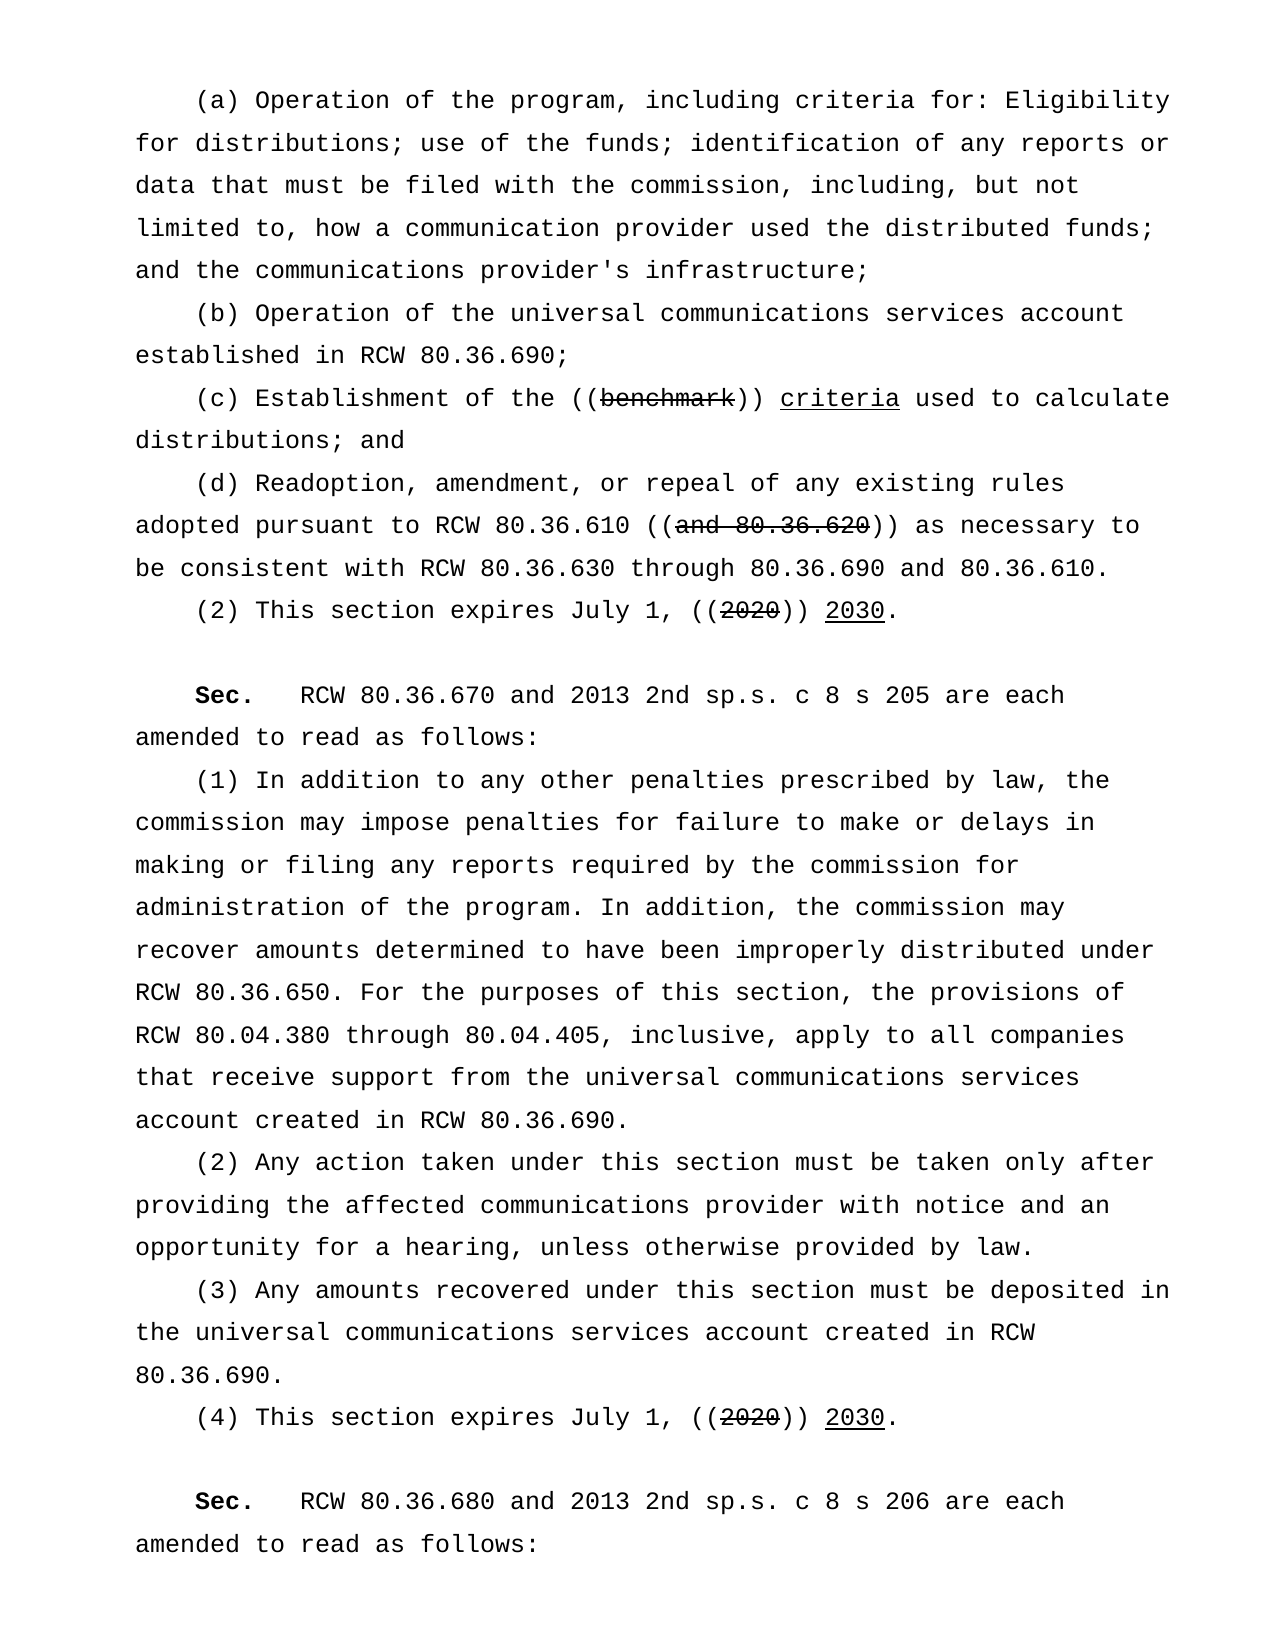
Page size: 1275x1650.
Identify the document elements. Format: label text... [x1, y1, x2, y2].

text (a) Operation of the program, including criteria for: Eligibility for distributions; use of the funds; identification of any reports or data that must be filed with the commission, including, but not limited to, how a communication provider used the distributed funds; and the communications provider's infrastructure; [135, 75, 1170, 287]
text (2) This section expires July 1, ((2020)) 2030. [135, 585, 1170, 627]
text (4) This section expires July 1, ((2020)) 2030. [135, 1392, 1170, 1434]
text (1) In addition to any other penalties prescribed by law, the commission may impose penalties for failure to make or delays in making or filing any reports required by the commission for administration of the program. In addition, the commission may recover amounts determined to have been improperly distributed under RCW 80.36.650. For the purposes of this section, the provisions of RCW 80.04.380 through 80.04.405, inclusive, apply to all companies that receive support from the universal communications services account created in RCW 80.36.690. [135, 754, 1170, 1137]
text (d) Readoption, amendment, or repeal of any existing rules adopted pursuant to RCW 80.36.610 ((and 80.36.620)) as necessary to be consistent with RCW 80.36.630 through 80.36.690 and 80.36.610. [135, 457, 1170, 585]
text (c) Establishment of the ((benchmark)) criteria used to calculate distributions; and [135, 372, 1170, 457]
text Sec. RCW 80.36.680 and 2013 2nd sp.s. c 8 s 206 are each amended to read as follows: [135, 1476, 1170, 1561]
text (b) Operation of the universal communications services account established in RCW 80.36.690; [135, 287, 1170, 372]
text (2) Any action taken under this section must be taken only after providing the affected communications provider with notice and an opportunity for a hearing, unless otherwise provided by law. [135, 1137, 1170, 1264]
text Sec. RCW 80.36.670 and 2013 2nd sp.s. c 8 s 205 are each amended to read as follows: [135, 669, 1170, 754]
text (3) Any amounts recovered under this section must be deposited in the universal communications services account created in RCW 80.36.690. [135, 1264, 1170, 1392]
